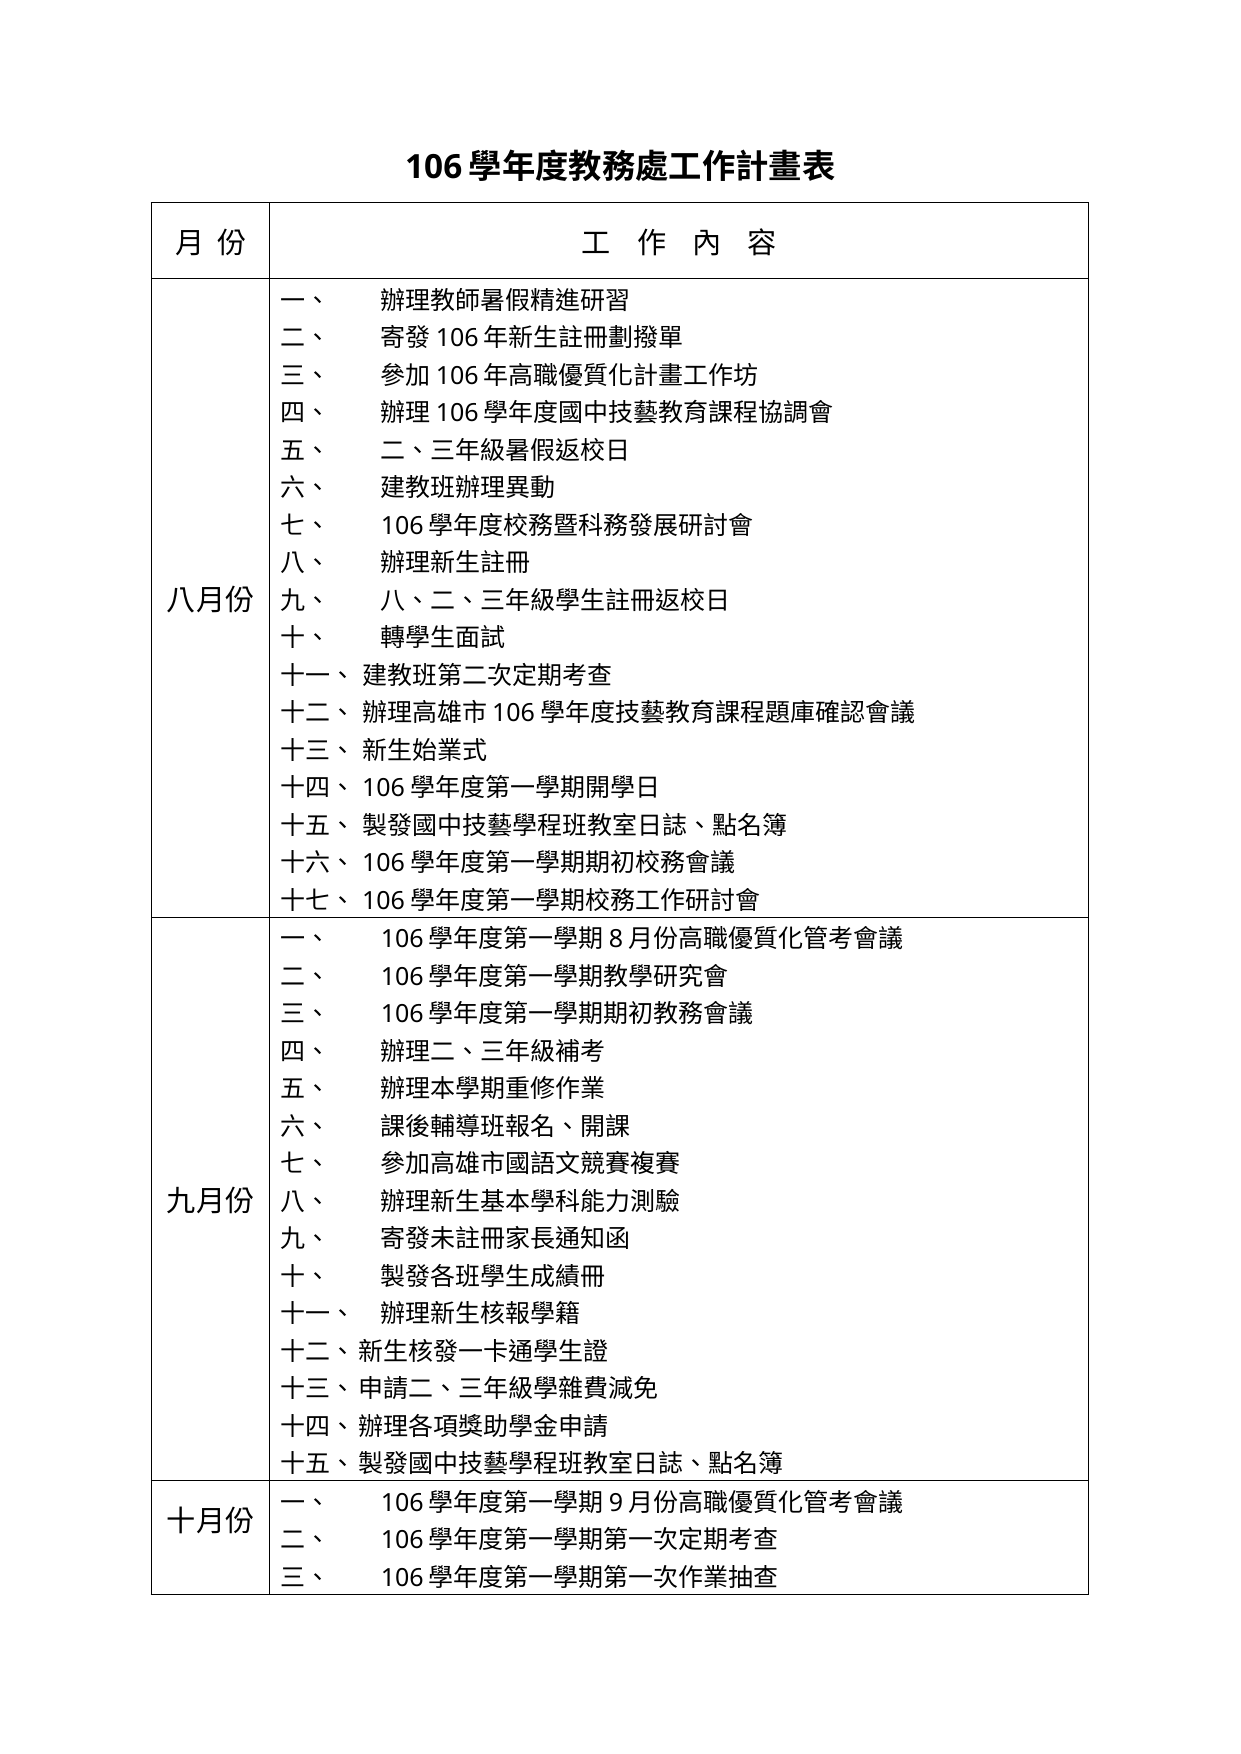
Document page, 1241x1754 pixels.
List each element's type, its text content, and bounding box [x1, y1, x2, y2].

table_cell 十月份 [152, 1481, 269, 1594]
text 106學年度教務處工作計畫表 [118, 127, 1122, 202]
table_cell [270, 1481, 1088, 1594]
table_cell 九月份 [152, 918, 269, 1480]
table_cell 八月份 [152, 279, 269, 917]
table_header 工 作 內 容 [270, 203, 1088, 278]
table_header 月 份 [152, 203, 269, 278]
table_cell 辦理教師暑假精進研習 寄發106年新生註冊劃撥單 參加106年高職優質化計畫工作坊 辦理106學年度國中技藝教育課程協調會 二、三年級暑假返校日 建教班辦理異動 106學年度校務暨科務發展研討會 辦理新生註冊 八、二、三年級學生註冊返校日 轉學生面試 建教班第二次定期考查 辦理高雄市106學年度技藝教育課程題庫確認會議 新生始業式 106學年度第一學期開學日 製發國中技藝學程班教室日誌、點名簿 106學年度第一學期期初校務會議 106學年度第一學期校務工作研討會 [270, 279, 1088, 917]
table_cell 106學年度第一學期8月份高職優質化管考會議 106學年度第一學期教學研究會 106學年度第一學期期初教務會議 辦理二、三年級補考 辦理本學期重修作業 課後輔導班報名、開課 參加高雄市國語文競賽複賽 辦理新生基本學科能力測驗 寄發未註冊家長通知函 製發各班學生成績冊 辦理新生核報學籍 新生核發一卡通學生證 申請二、三年級學雜費減免 辦理各項獎助學金申請 製發國中技藝學程班教室日誌、點名簿 [270, 918, 1088, 1480]
